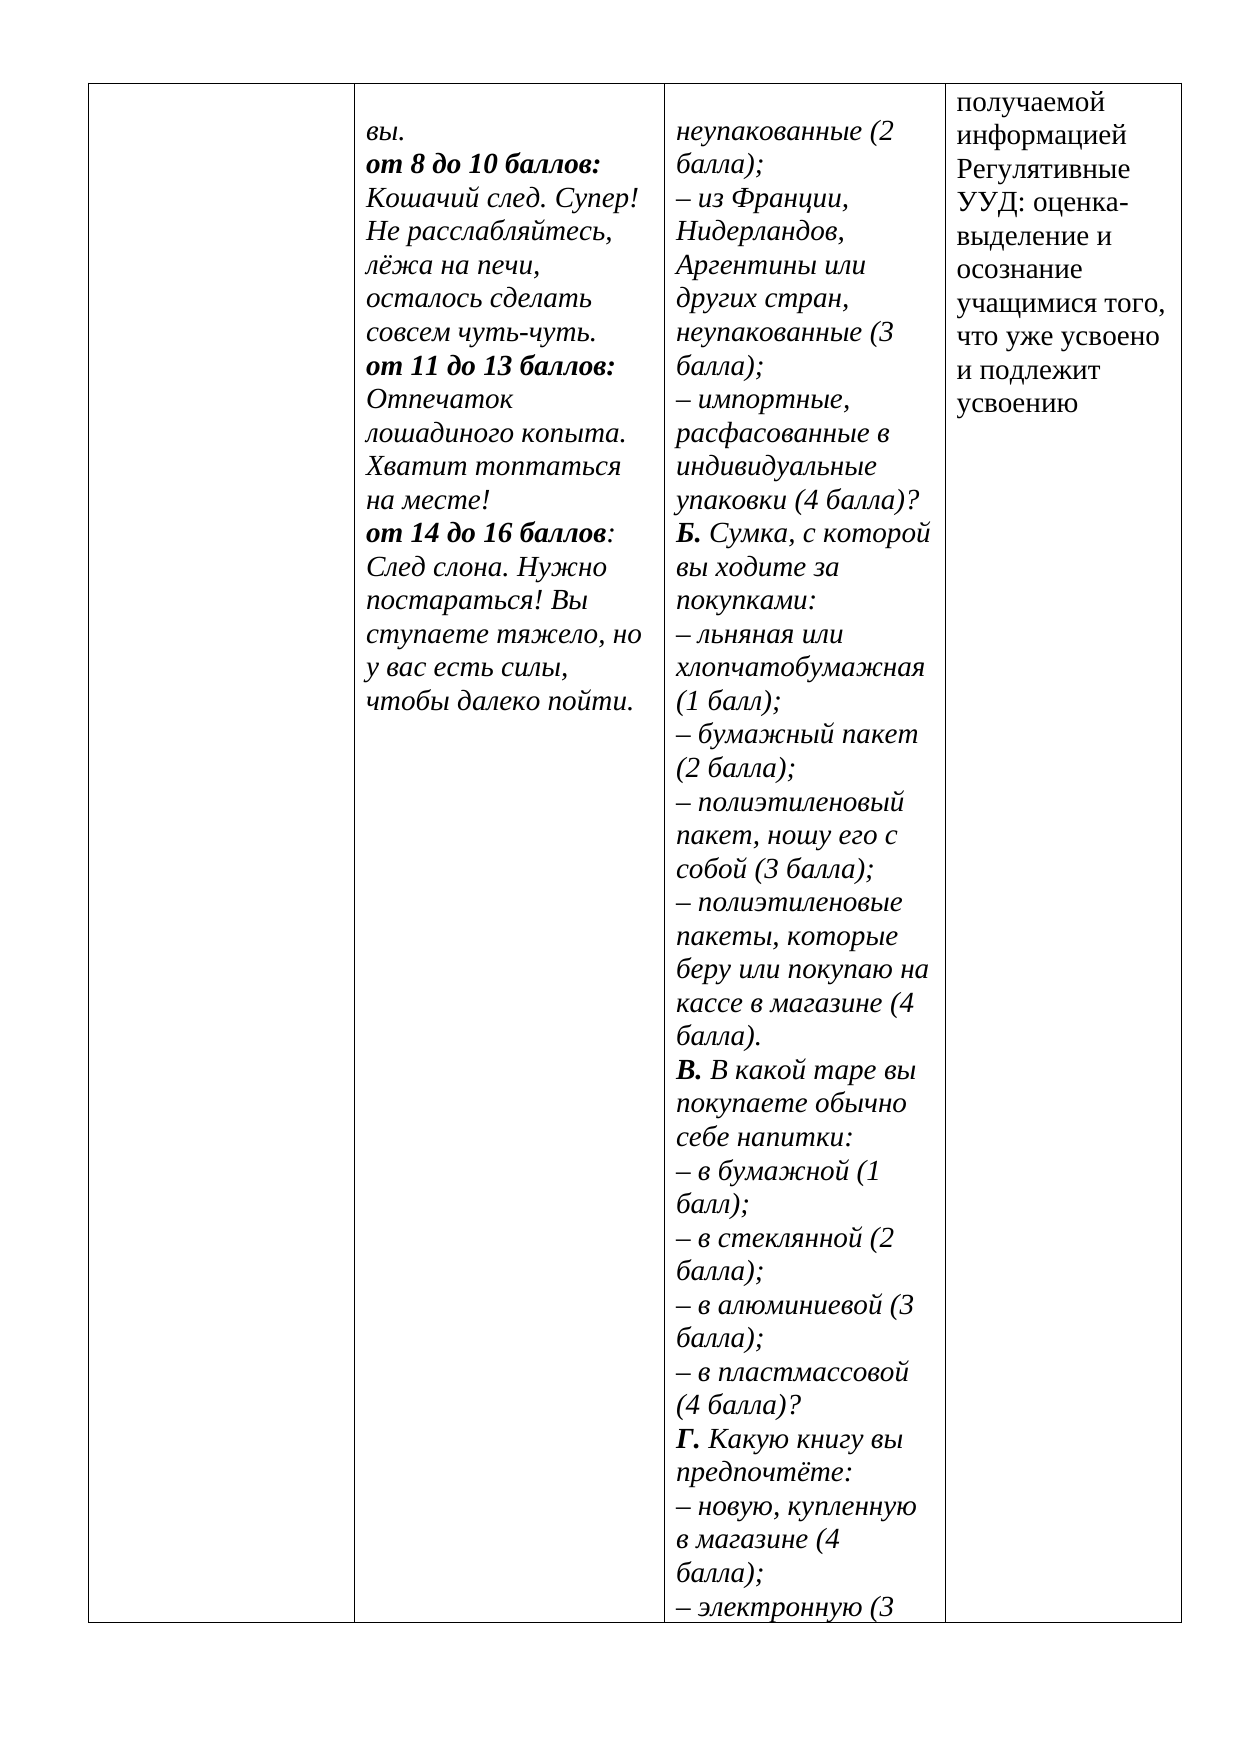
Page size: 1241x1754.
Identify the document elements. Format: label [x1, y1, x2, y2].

table_cell [89, 84, 354, 1622]
table_cell [665, 84, 945, 1622]
table_cell [355, 84, 664, 1622]
table_cell [946, 84, 1181, 1622]
